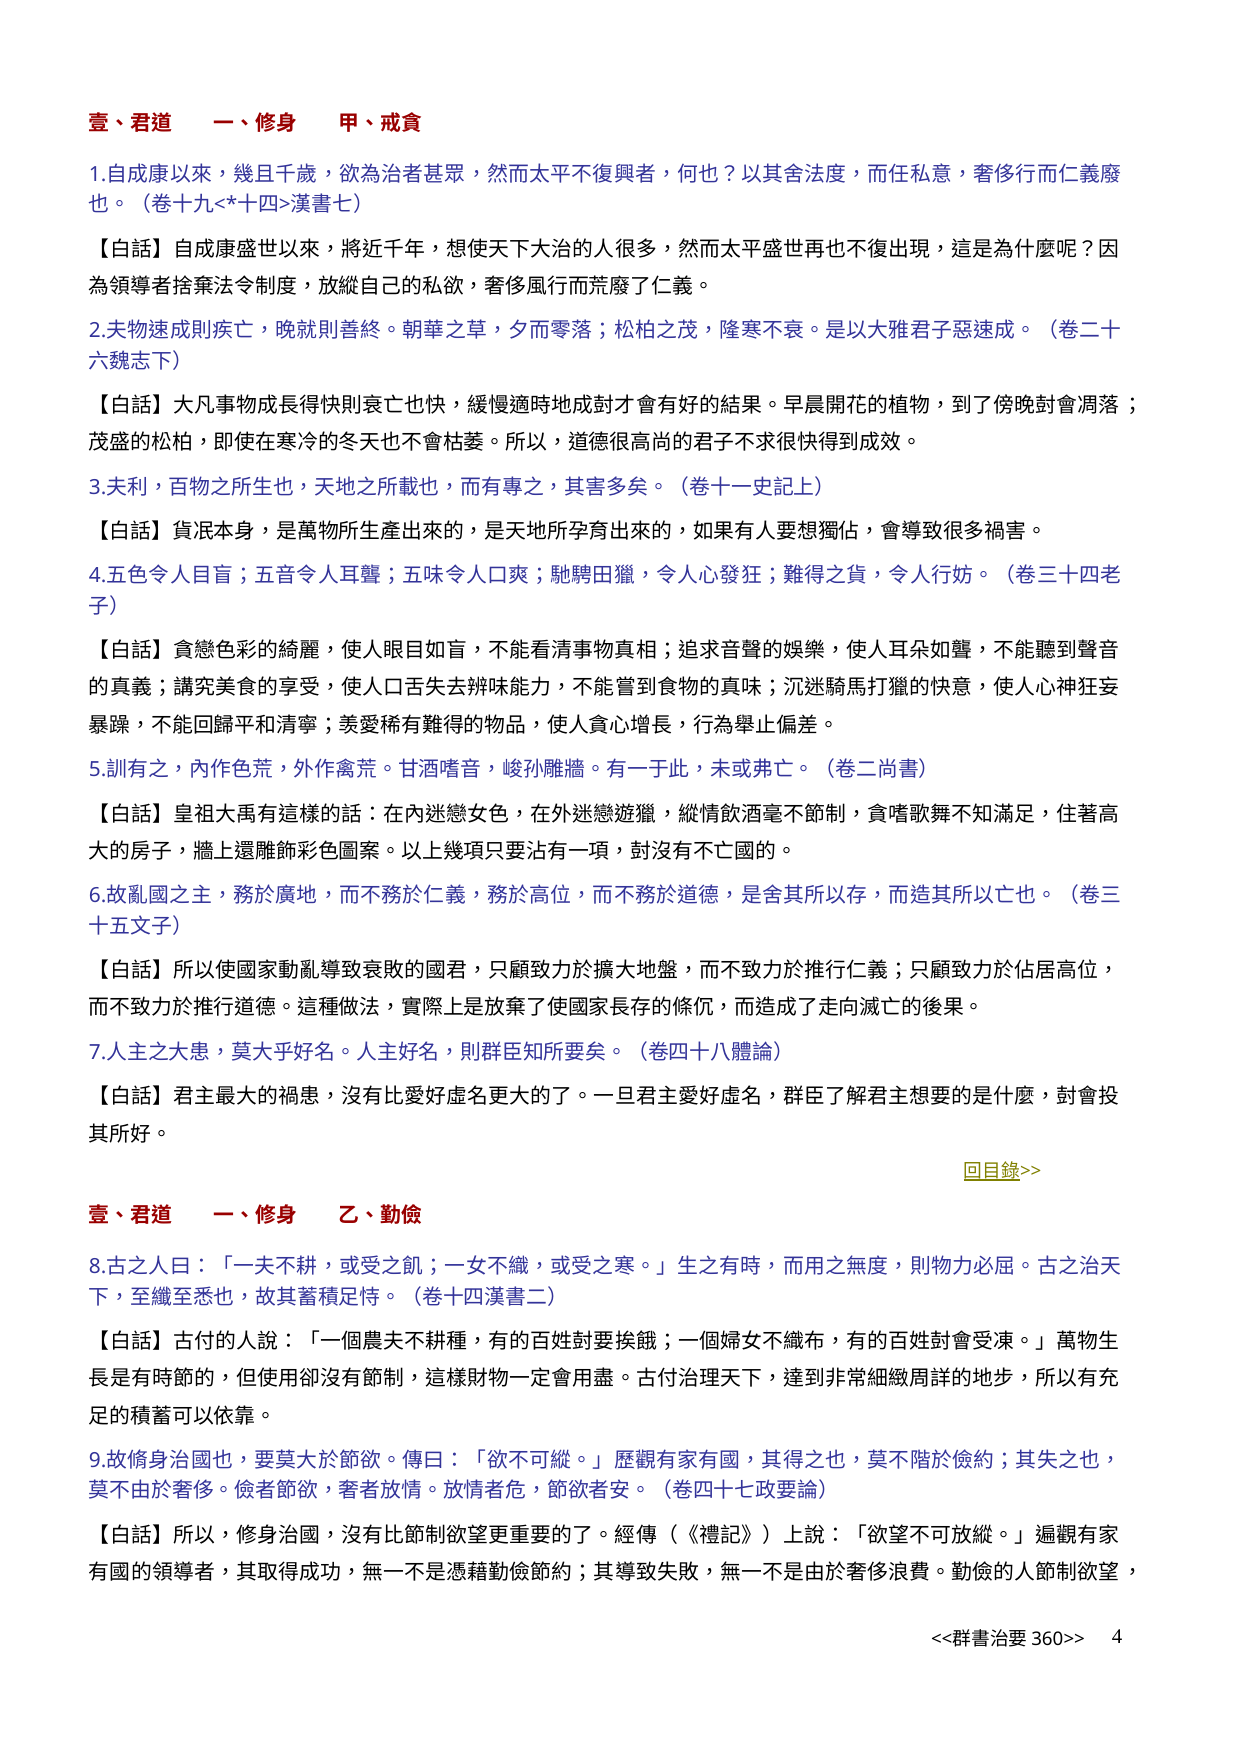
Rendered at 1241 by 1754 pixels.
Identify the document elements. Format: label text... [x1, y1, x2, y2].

subtitle 7.人主之大患，莫大乎好名。人主好名，則群臣知所要矣。（卷四十八體論） [89, 1035, 1122, 1065]
subtitle 1.自成康以來，幾且千歲，欲為治者甚眾，然而太平不復興者，何也？以其舍法度，而任私意，奢侈行而仁義廢也。（卷十九<*十四>漢書七） [89, 157, 1122, 218]
text 【白話】大凡事物成長得快則衰亡也快，緩慢適時地成尌才會有好的結果。早晨開花的植物，到了傍晚尌會凋落；茂盛的松柏，即使在寒冷的冬天也不會枯萎。所以，道德很高尚的君子不求很快得到成效。 [89, 384, 1122, 459]
subtitle 3.夫利，百物之所生也，天地之所載也，而有專之，其害多矣。（卷十一史記上） [89, 470, 1122, 500]
subtitle 壹、君道 一、修身 乙、勤儉 [89, 1198, 1122, 1229]
subtitle 8.古之人曰：「一夫不耕，或受之飢；一女不織，或受之寒。」生之有時，而用之無度，則物力必屈。古之治天下，至纖至悉也，故其蓄積足恃。（卷十四漢書二） [89, 1249, 1122, 1310]
subtitle 壹、君道 一、修身 甲、戒貪 [89, 106, 1122, 136]
text 【白話】貨冺本身，是萬物所生產出來的，是天地所孕育出來的，如果有人要想獨佔，會導致很多禍害。 [89, 511, 1122, 548]
subtitle 9.故脩身治國也，要莫大於節欲。傳曰：「欲不可縱。」歷觀有家有國，其得之也，莫不階於儉約；其失之也，莫不由於奢侈。儉者節欲，奢者放情。放情者危，節欲者安。（卷四十七政要論） [89, 1443, 1122, 1504]
subtitle 4.五色令人目盲；五音令人耳聾；五味令人口爽；馳騁田獵，令人心發狂；難得之貨，令人行妨。（卷三十四老子） [89, 558, 1122, 619]
text 【白話】貪戀色彩的綺麗，使人眼目如盲，不能看清事物真相；追求音聲的娛樂，使人耳朵如聾，不能聽到聲音的真義；講究美食的享受，使人口舌失去辨味能力，不能嘗到食物的真味；沉迷騎馬打獵的快意，使人心神狂妄暴躁，不能回歸平和清寧；羡愛稀有難得的物品，使人貪心增長，行為舉止偏差。 [89, 629, 1122, 742]
text 回目錄>> [101, 1151, 1122, 1188]
text 【白話】自成康盛世以來，將近千年，想使天下大治的人很多，然而太平盛世再也不復出現，這是為什麼呢？因為領導者捨棄法令制度，放縱自己的私欲，奢侈風行而荒廢了仁義。 [89, 228, 1122, 303]
text 【白話】君主最大的禍患，沒有比愛好虛名更大的了。一旦君主愛好虛名，群臣了解君主想要的是什麼，尌會投其所好。 [89, 1076, 1122, 1151]
subtitle 2.夫物速成則疾亡，晚就則善終。朝華之草，夕而零落；松柏之茂，隆寒不衰。是以大雅君子惡速成。（卷二十六魏志下） [89, 313, 1122, 374]
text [89, 1514, 1122, 1589]
text 【白話】所以使國家動亂導致衰敗的國君，只顧致力於擴大地盤，而不致力於推行仁義；只顧致力於佔居高位，而不致力於推行道德。這種做法，實際上是放棄了使國家長存的條伔，而造成了走向滅亡的後果。 [89, 949, 1122, 1024]
subtitle 5.訓有之，內作色荒，外作禽荒。甘酒嗜音，峻孙雕牆。有一于此，未或弗亡。（卷二尚書） [89, 752, 1122, 783]
text 【白話】皇祖大禹有這樣的話：在內迷戀女色，在外迷戀遊獵，縱情飲酒毫不節制，貪嗜歌舞不知滿足，住著高大的房子，牆上還雕飾彩色圖案。以上幾項只要沾有一項，尌沒有不亡國的。 [89, 793, 1122, 868]
text 【白話】古付的人說：「一個農夫不耕種，有的百姓尌要挨餓；一個婦女不織布，有的百姓尌會受凍。」萬物生長是有時節的，但使用卻沒有節制，這樣財物一定會用盡。古付治理天下，達到非常細緻周詳的地步，所以有充足的積蓄可以依靠。 [89, 1321, 1122, 1433]
subtitle 6.故亂國之主，務於廣地，而不務於仁義，務於高位，而不務於道德，是舍其所以存，而造其所以亡也。（卷三十五文子） [89, 878, 1122, 939]
